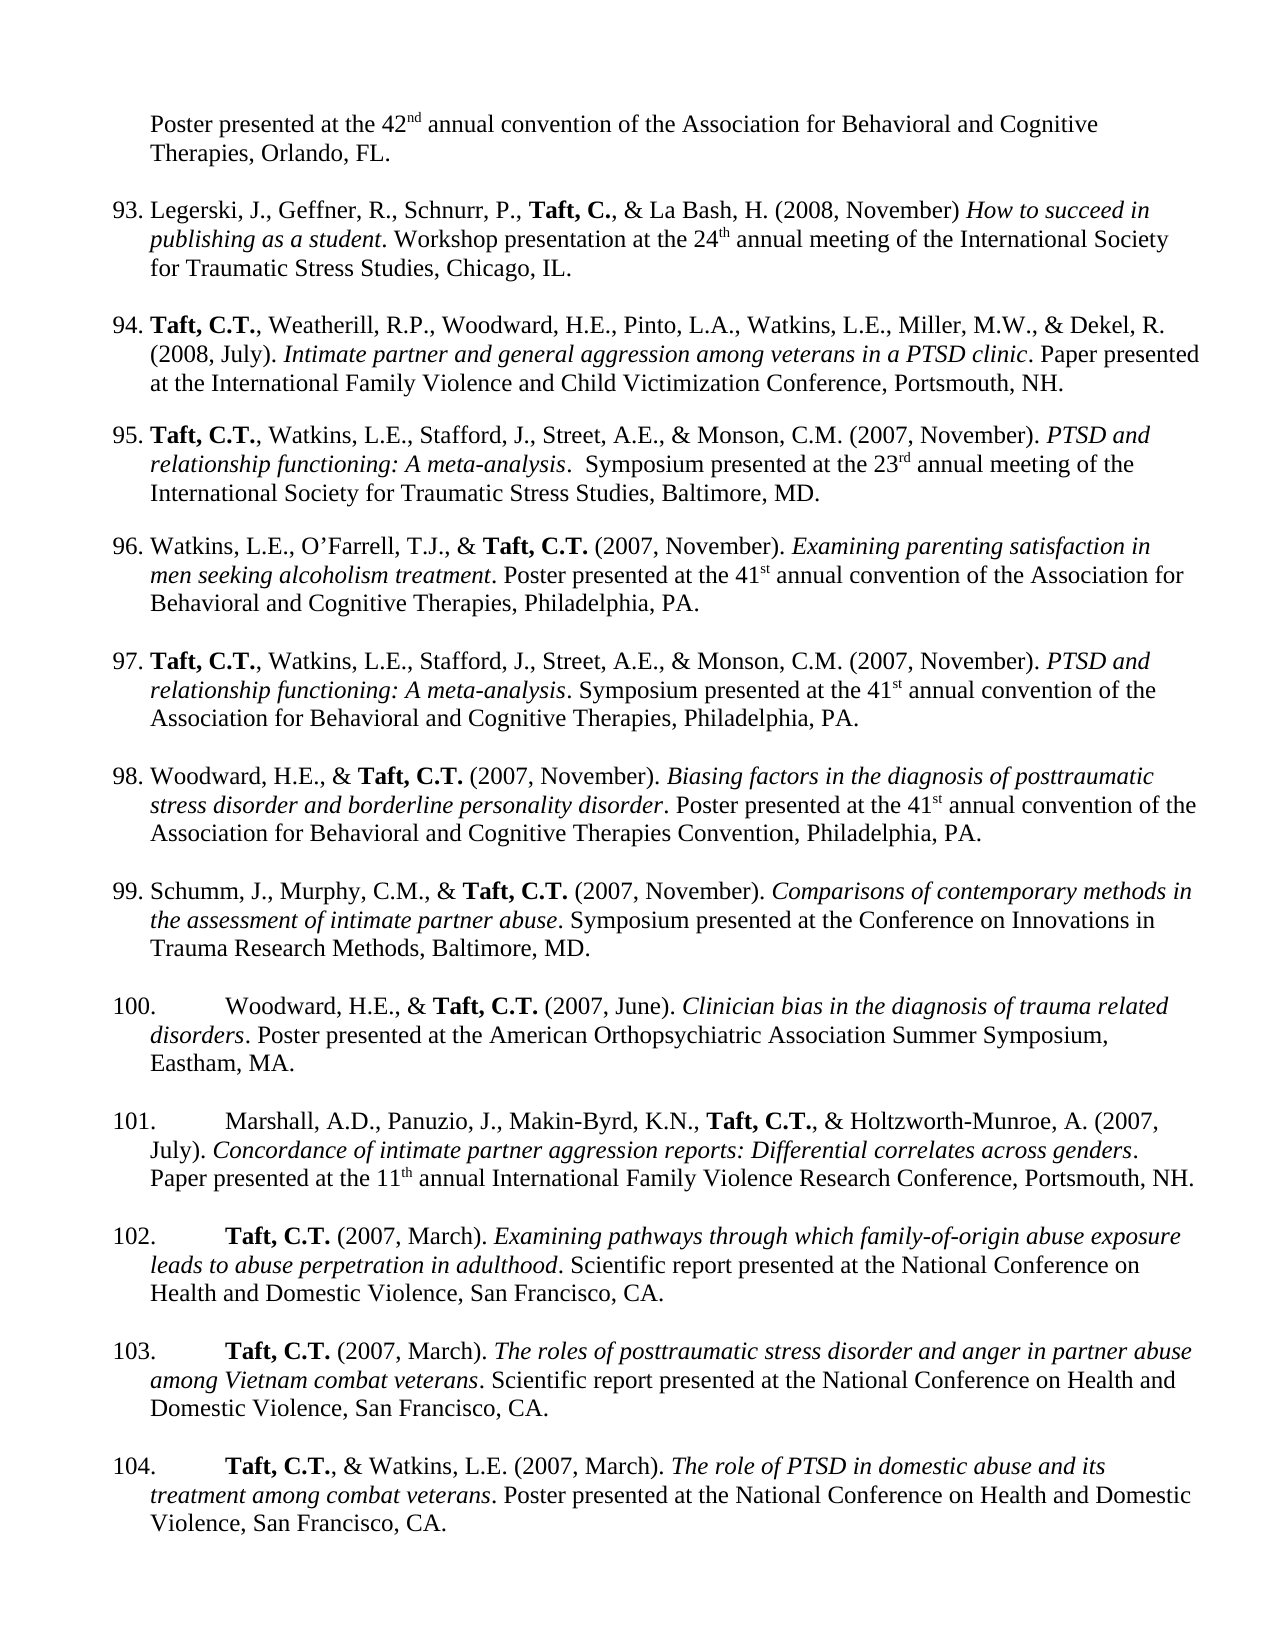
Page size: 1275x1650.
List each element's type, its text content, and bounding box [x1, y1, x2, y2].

list Taft, C.T. (2007, March). Examining pathways through which family-of-origin abuse exposure leads to abuse perpetration in adulthood. Scientific report presented at the National Conference on Health and Domestic Violence, San Francisco, CA. [112, 1221, 1200, 1307]
list Taft, C.T., & Watkins, L.E. (2007, March). The role of PTSD in domestic abuse and its treatment among combat veterans. Poster presented at the National Conference on Health and Domestic Violence, San Francisco, CA. [112, 1451, 1200, 1537]
list Taft, C.T. (2007, March). The roles of posttraumatic stress disorder and anger in partner abuse among Vietnam combat veterans. Scientific report presented at the National Conference on Health and Domestic Violence, San Francisco, CA. [112, 1336, 1200, 1422]
list Watkins, L.E., O’Farrell, T.J., & Taft, C.T. (2007, November). Examining parenting satisfaction in men seeking alcoholism treatment. Poster presented at the 41st annual convention of the Association for Behavioral and Cognitive Therapies, Philadelphia, PA. [112, 531, 1200, 617]
list Taft, C.T., Watkins, L.E., Stafford, J., Street, A.E., & Monson, C.M. (2007, November). PTSD and relationship functioning: A meta-analysis. Symposium presented at the 41st annual convention of the Association for Behavioral and Cognitive Therapies, Philadelphia, PA. [112, 646, 1200, 732]
list Schumm, J., Murphy, C.M., & Taft, C.T. (2007, November). Comparisons of contemporary methods in the assessment of intimate partner abuse. Symposium presented at the Conference on Innovations in Trauma Research Methods, Baltimore, MD. [112, 876, 1200, 962]
list Woodward, H.E., & Taft, C.T. (2007, November). Biasing factors in the diagnosis of posttraumatic stress disorder and borderline personality disorder. Poster presented at the 41st annual convention of the Association for Behavioral and Cognitive Therapies Convention, Philadelphia, PA. [112, 761, 1200, 847]
list Taft, C.T., Weatherill, R.P., Woodward, H.E., Pinto, L.A., Watkins, L.E., Miller, M.W., & Dekel, R. (2008, July). Intimate partner and general aggression among veterans in a PTSD clinic. Paper presented at the International Family Violence and Child Victimization Conference, Portsmouth, NH. [112, 310, 1200, 397]
list Taft, C.T., Watkins, L.E., Stafford, J., Street, A.E., & Monson, C.M. (2007, November). PTSD and relationship functioning: A meta-analysis. Symposium presented at the 23rd annual meeting of the International Society for Traumatic Stress Studies, Baltimore, MD. [112, 421, 1200, 507]
list Woodward, H.E., & Taft, C.T. (2007, June). Clinician bias in the diagnosis of trauma related disorders. Poster presented at the American Orthopsychiatric Association Summer Symposium, Eastham, MA. [112, 991, 1200, 1077]
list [112, 109, 1200, 167]
list Legerski, J., Geffner, R., Schnurr, P., Taft, C., & La Bash, H. (2008, November) How to succeed in publishing as a student. Workshop presentation at the 24th annual meeting of the International Society for Traumatic Stress Studies, Chicago, IL. [112, 195, 1200, 282]
list Marshall, A.D., Panuzio, J., Makin-Byrd, K.N., Taft, C.T., & Holtzworth-Munroe, A. (2007, July). Concordance of intimate partner aggression reports: Differential correlates across genders. Paper presented at the 11th annual International Family Violence Research Conference, Portsmouth, NH. [112, 1106, 1200, 1192]
